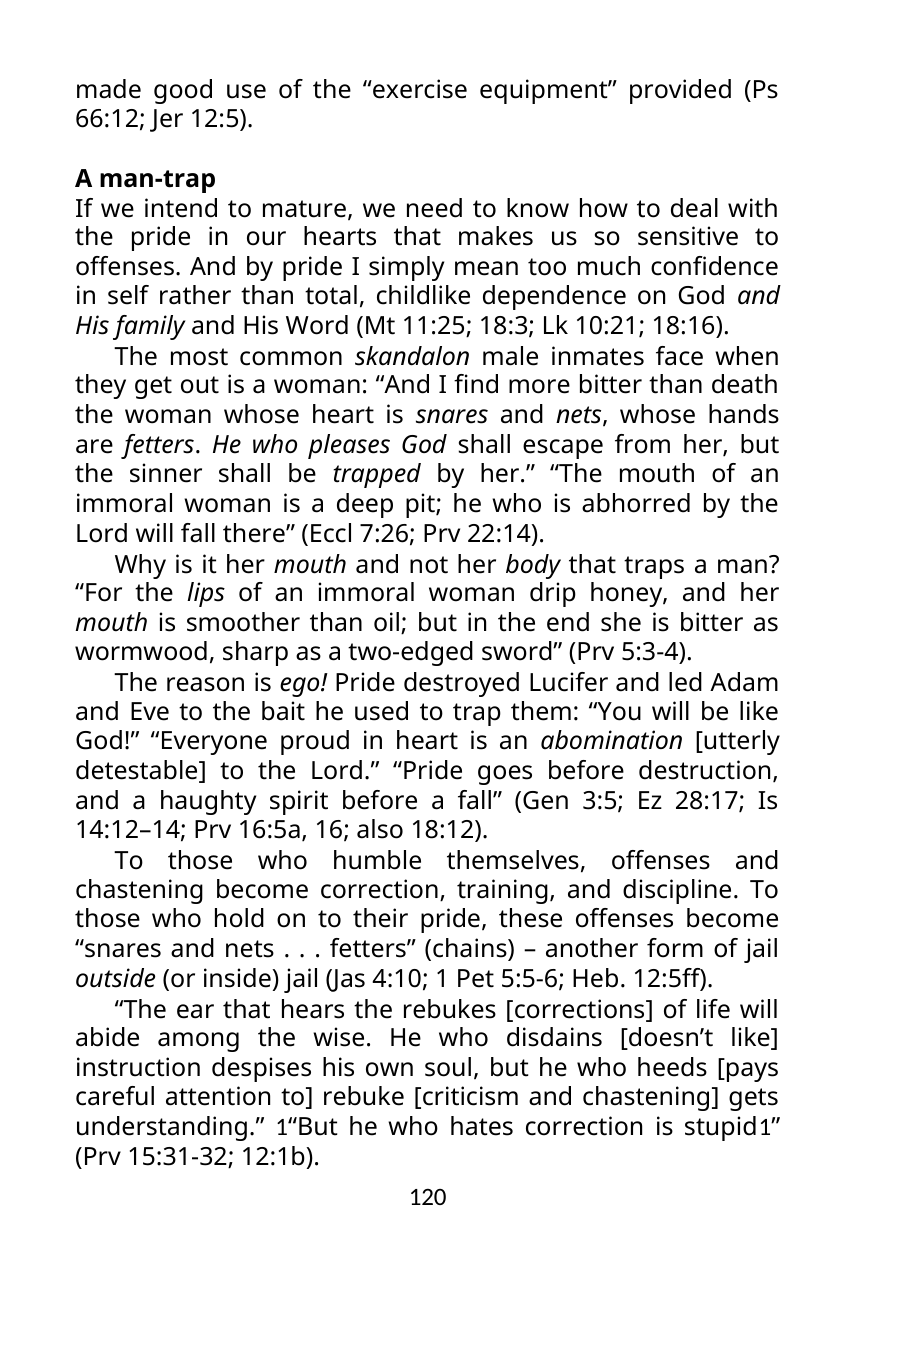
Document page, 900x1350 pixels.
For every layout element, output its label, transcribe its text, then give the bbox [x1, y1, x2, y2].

text The reason is ego! Pride destroyed Lucifer and led Adam and Eve to the bait he used to trap them: “You will be like God!” “Everyone proud in heart is an abomination [utterly detestable] to the Lord.” “Pride goes before destruction, and a haughty spirit before a fall” (Gen 3:5; Ez 28:17; Is 14:12–14; Prv 16:5a, 16; also 18:12). [75, 668, 780, 846]
text If we intend to mature, we need to know how to deal with the pride in our hearts that makes us so sensitive to offenses. And by pride I simply mean too much confidence in self rather than total, childlike dependence on God and His family and His Word (Mt 11:25; 18:3; Lk 10:21; 18:16). [75, 193, 780, 342]
text Why is it her mouth and not her body that traps a man? “For the lips of an immoral woman drip honey, and her mouth is smoother than oil; but in the end she is bitter as wormwood, sharp as a two-edged sword” (Prv 5:3-4). [75, 549, 780, 668]
text “The ear that hears the rebukes [corrections] of life will abide among the wise. He who disdains [doesn’t like] instruction despises his own soul, but he who heeds [pays careful attention to] rebuke [criticism and chastening] gets understanding.” “But he who hates correction is stupid” (Prv 15:31-32; 12:1b). [75, 994, 780, 1172]
text A man-trap [75, 164, 780, 193]
text The most common skandalon male inmates face when they get out is a woman: “And I find more bitter than death the woman whose heart is snares and nets, whose hands are fetters. He who pleases God shall escape from her, but the sinner shall be trapped by her.” “The mouth of an immoral woman is a deep pit; he who is abhorred by the Lord will fall there” (Eccl 7:26; Prv 22:14). [75, 342, 780, 549]
text To those who humble themselves, offenses and chastening become correction, training, and discipline. To those who hold on to their pride, these offenses become “snares and nets . . . fetters” (chains) – another form of jail outside (or inside) jail (Jas 4:10; 1 Pet 5:5-6; Heb. 12:5ff). [75, 846, 780, 994]
